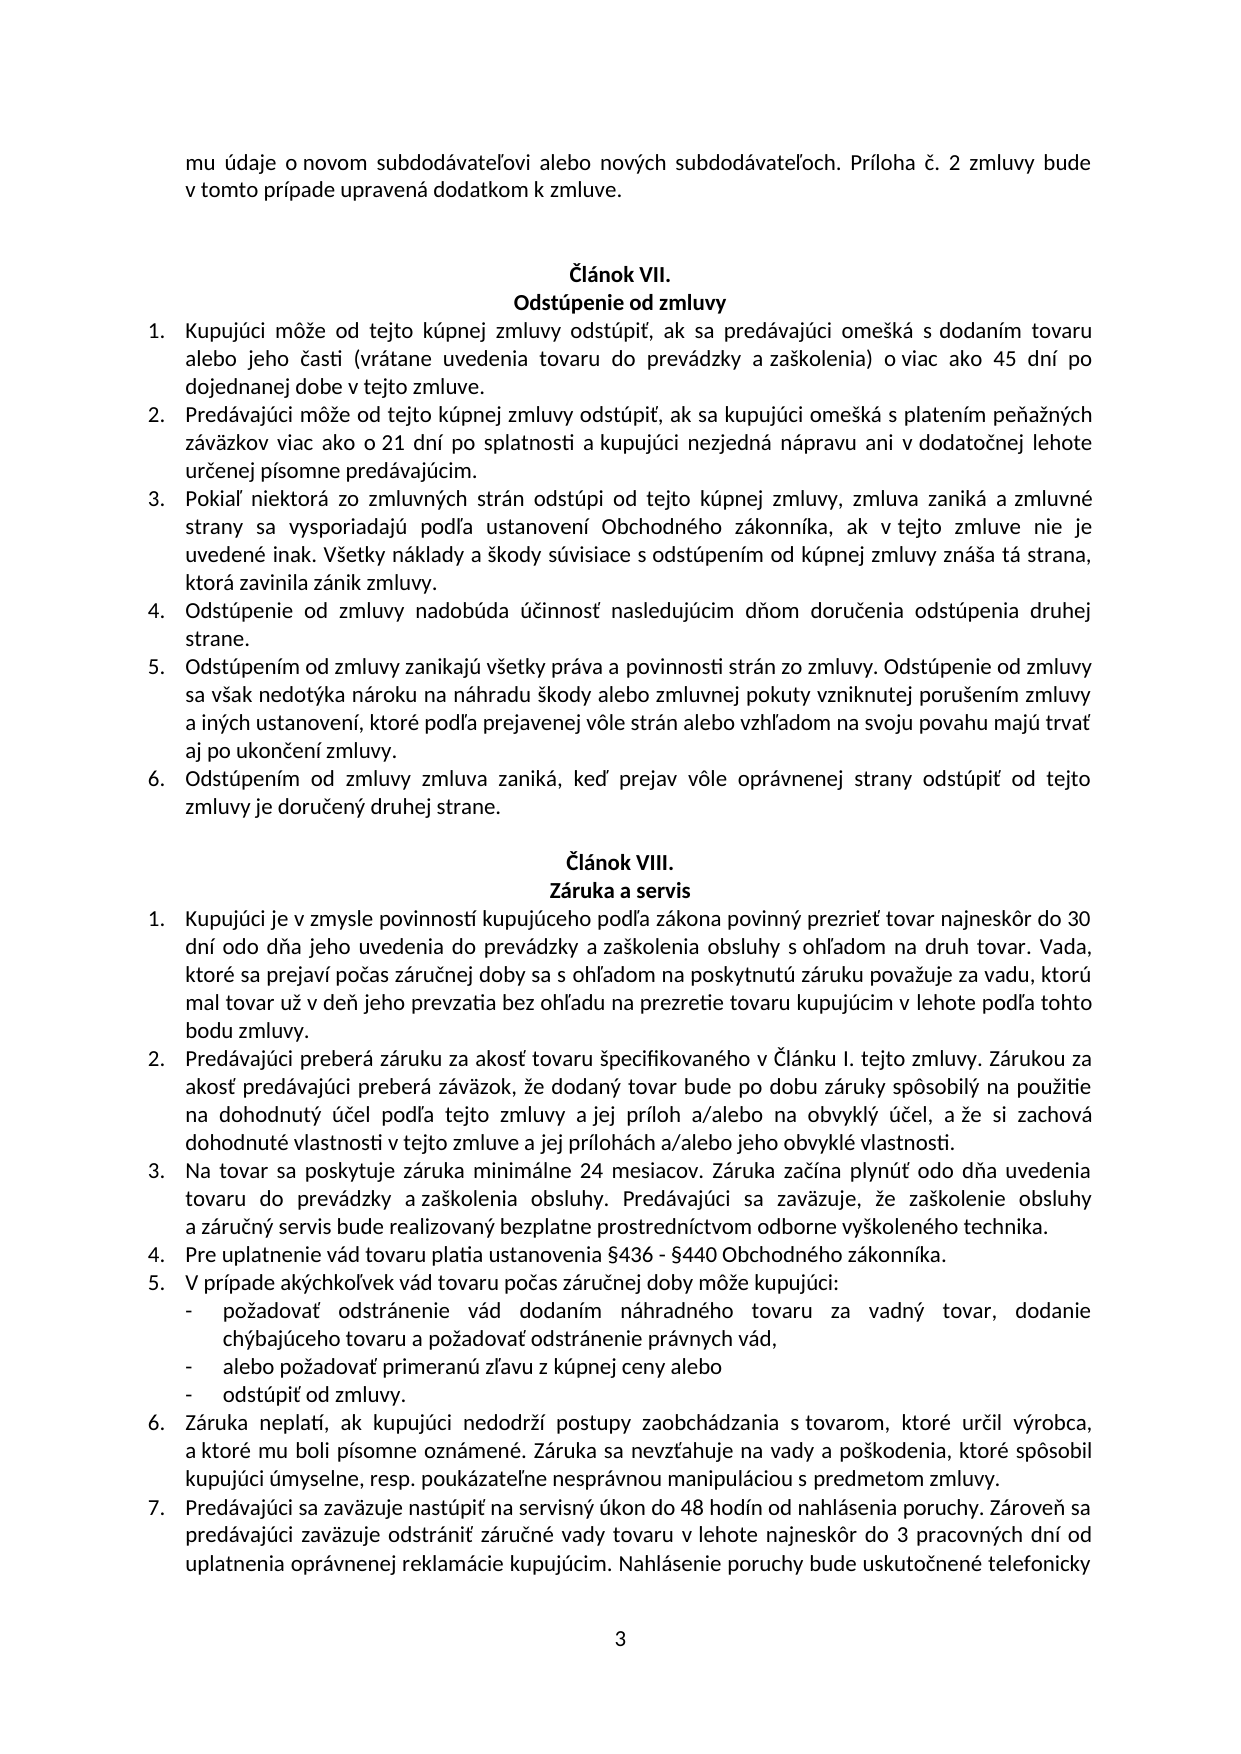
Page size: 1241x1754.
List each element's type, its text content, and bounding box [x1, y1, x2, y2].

list V prípade akýchkoľvek vád tovaru počas záručnej doby môže kupujúci: [148, 1268, 1093, 1296]
list Pokiaľ niektorá zo zmluvných strán odstúpi od tejto kúpnej zmluvy, zmluva zaniká a zmluvné strany sa vysporiadajú podľa ustanovení Obchodného zákonníka, ak v tejto zmluve nie je uvedené inak. Všetky náklady a škody súvisiace s odstúpením od kúpnej zmluvy znáša tá strana, ktorá zavinila zánik zmluvy. [148, 484, 1093, 596]
list Odstúpenie od zmluvy nadobúda účinnosť nasledujúcim dňom doručenia odstúpenia druhej strane. [148, 596, 1093, 652]
list Kupujúci je v zmysle povinností kupujúceho podľa zákona povinný prezrieť tovar najneskôr do 30 dní odo dňa jeho uvedenia do prevádzky a zaškolenia obsluhy s ohľadom na druh tovar. Vada, ktoré sa prejaví počas záručnej doby sa s ohľadom na poskytnutú záruku považuje za vadu, ktorú mal tovar už v deň jeho prevzatia bez ohľadu na prezretie tovaru kupujúcim v lehote podľa tohto bodu zmluvy. [148, 904, 1093, 1044]
list odstúpiť od zmluvy. [185, 1381, 1093, 1408]
list Na tovar sa poskytuje záruka minimálne 24 mesiacov. Záruka začína plynúť odo dňa uvedenia tovaru do prevádzky a zaškolenia obsluhy. Predávajúci sa zaväzuje, že zaškolenie obsluhy a záručný servis bude realizovaný bezplatne prostredníctvom odborne vyškoleného technika. [148, 1156, 1093, 1240]
list požadovať odstránenie vád dodaním náhradného tovaru za vadný tovar, dodanie chýbajúceho tovaru a požadovať odstránenie právnych vád, [185, 1296, 1093, 1352]
list Predávajúci preberá záruku za akosť tovaru špecifikovaného v Článku I. tejto zmluvy. Zárukou za akosť predávajúci preberá záväzok, že dodaný tovar bude po dobu záruky spôsobilý na použitie na dohodnutý účel podľa tejto zmluvy a jej príloh a/alebo na obvyklý účel, a že si zachová dohodnuté vlastnosti v tejto zmluve a jej prílohách a/alebo jeho obvyklé vlastnosti. [148, 1044, 1093, 1156]
text Článok VII. [148, 260, 1093, 288]
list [148, 148, 1093, 204]
list Záruka neplatí, ak kupujúci nedodrží postupy zaobchádzania s tovarom, ktoré určil výrobca, a ktoré mu boli písomne oznámené. Záruka sa nevzťahuje na vady a poškodenia, ktoré spôsobil kupujúci úmyselne, resp. poukázateľne nesprávnou manipuláciou s predmetom zmluvy. [148, 1408, 1093, 1493]
list Kupujúci môže od tejto kúpnej zmluvy odstúpiť, ak sa predávajúci omešká s dodaním tovaru alebo jeho časti (vrátane uvedenia tovaru do prevádzky a zaškolenia) o viac ako 45 dní po dojednanej dobe v tejto zmluve. [148, 316, 1093, 400]
text Odstúpenie od zmluvy [148, 288, 1093, 316]
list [148, 1493, 1093, 1577]
text Článok VIII. [148, 848, 1093, 876]
list Predávajúci môže od tejto kúpnej zmluvy odstúpiť, ak sa kupujúci omešká s platením peňažných záväzkov viac ako o 21 dní po splatnosti a kupujúci nezjedná nápravu ani v dodatočnej lehote určenej písomne predávajúcim. [148, 400, 1093, 484]
list alebo požadovať primeranú zľavu z kúpnej ceny alebo [185, 1352, 1093, 1381]
list Pre uplatnenie vád tovaru platia ustanovenia §436 - §440 Obchodného zákonníka. [148, 1240, 1093, 1268]
list Odstúpením od zmluvy zmluva zaniká, keď prejav vôle oprávnenej strany odstúpiť od tejto zmluvy je doručený druhej strane. [148, 764, 1093, 820]
text Záruka a servis [148, 876, 1093, 904]
list Odstúpením od zmluvy zanikajú všetky práva a povinnosti strán zo zmluvy. Odstúpenie od zmluvy sa však nedotýka nároku na náhradu škody alebo zmluvnej pokuty vzniknutej porušením zmluvy a iných ustanovení, ktoré podľa prejavenej vôle strán alebo vzhľadom na svoju povahu majú trvať aj po ukončení zmluvy. [148, 652, 1093, 764]
